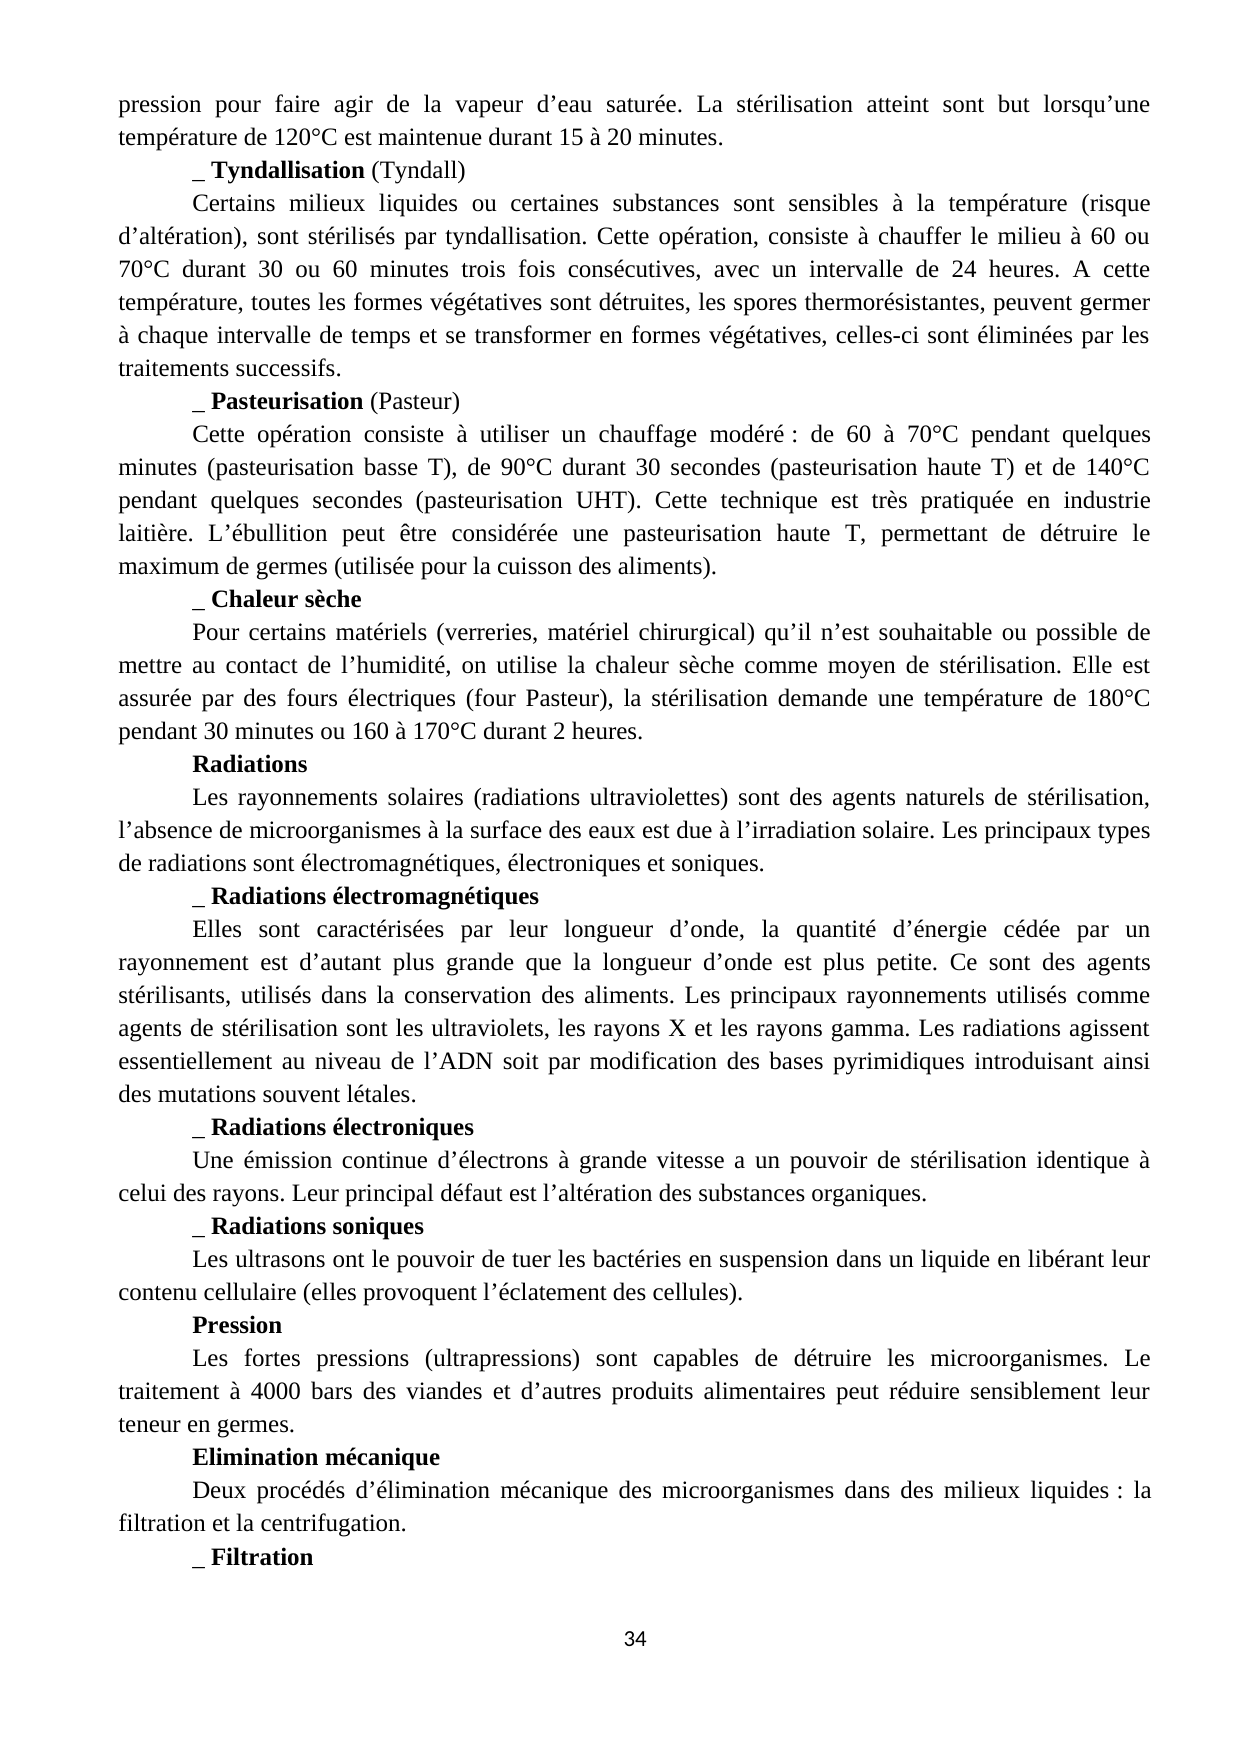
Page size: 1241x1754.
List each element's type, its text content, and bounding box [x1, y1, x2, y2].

text Cette opération consiste à utiliser un chauffage modéré : de 60 à 70°C pendant quelques minutes (pasteurisation basse T), de 90°C durant 30 secondes (pasteurisation haute T) et de 140°C pendant quelques secondes (pasteurisation UHT). Cette technique est très pratiquée en industrie laitière. L’ébullition peut être considérée une pasteurisation haute T, permettant de détruire le maximum de germes (utilisée pour la cuisson des aliments). [118, 419, 1152, 580]
text Elimination mécanique [118, 1442, 1152, 1471]
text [118, 89, 1152, 150]
text Pression [118, 1310, 1152, 1339]
text _ Filtration [118, 1542, 1152, 1570]
text _ Radiations soniques [118, 1211, 1152, 1240]
text Une émission continue d’électrons à grande vitesse a un pouvoir de stérilisation identique à celui des rayons. Leur principal défaut est l’altération des substances organiques. [118, 1145, 1152, 1207]
text Deux procédés d’élimination mécanique des microorganismes dans des milieux liquides : la filtration et la centrifugation. [118, 1476, 1152, 1537]
text _ Radiations électroniques [118, 1112, 1152, 1141]
text Pour certains matériels (verreries, matériel chirurgical) qu’il n’est souhaitable ou possible de mettre au contact de l’humidité, on utilise la chaleur sèche comme moyen de stérilisation. Elle est assurée par des fours électriques (four Pasteur), la stérilisation demande une température de 180°C pendant 30 minutes ou 160 à 170°C durant 2 heures. [118, 617, 1152, 745]
text Les ultrasons ont le pouvoir de tuer les bactéries en suspension dans un liquide en libérant leur contenu cellulaire (elles provoquent l’éclatement des cellules). [118, 1244, 1152, 1306]
text Les rayonnements solaires (radiations ultraviolettes) sont des agents naturels de stérilisation, l’absence de microorganismes à la surface des eaux est due à l’irradiation solaire. Les principaux types de radiations sont électromagnétiques, électroniques et soniques. [118, 782, 1152, 877]
text _ Pasteurisation (Pasteur) [118, 386, 1152, 414]
text _ Chaleur sèche [118, 584, 1152, 613]
text Radiations [118, 749, 1152, 778]
text Certains milieux liquides ou certaines substances sont sensibles à la température (risque d’altération), sont stérilisés par tyndallisation. Cette opération, consiste à chauffer le milieu à 60 ou 70°C durant 30 ou 60 minutes trois fois consécutives, avec un intervalle de 24 heures. A cette température, toutes les formes végétatives sont détruites, les spores thermorésistantes, peuvent germer à chaque intervalle de temps et se transformer en formes végétatives, celles-ci sont éliminées par les traitements successifs. [118, 188, 1152, 382]
text _ Radiations électromagnétiques [118, 881, 1152, 910]
text Les fortes pressions (ultrapressions) sont capables de détruire les microorganismes. Le traitement à 4000 bars des viandes et d’autres produits alimentaires peut réduire sensiblement leur teneur en germes. [118, 1343, 1152, 1438]
text Elles sont caractérisées par leur longueur d’onde, la quantité d’énergie cédée par un rayonnement est d’autant plus grande que la longueur d’onde est plus petite. Ce sont des agents stérilisants, utilisés dans la conservation des aliments. Les principaux rayonnements utilisés comme agents de stérilisation sont les ultraviolets, les rayons X et les rayons gamma. Les radiations agissent essentiellement au niveau de l’ADN soit par modification des bases pyrimidiques introduisant ainsi des mutations souvent létales. [118, 914, 1152, 1108]
text _ Tyndallisation (Tyndall) [118, 155, 1152, 183]
